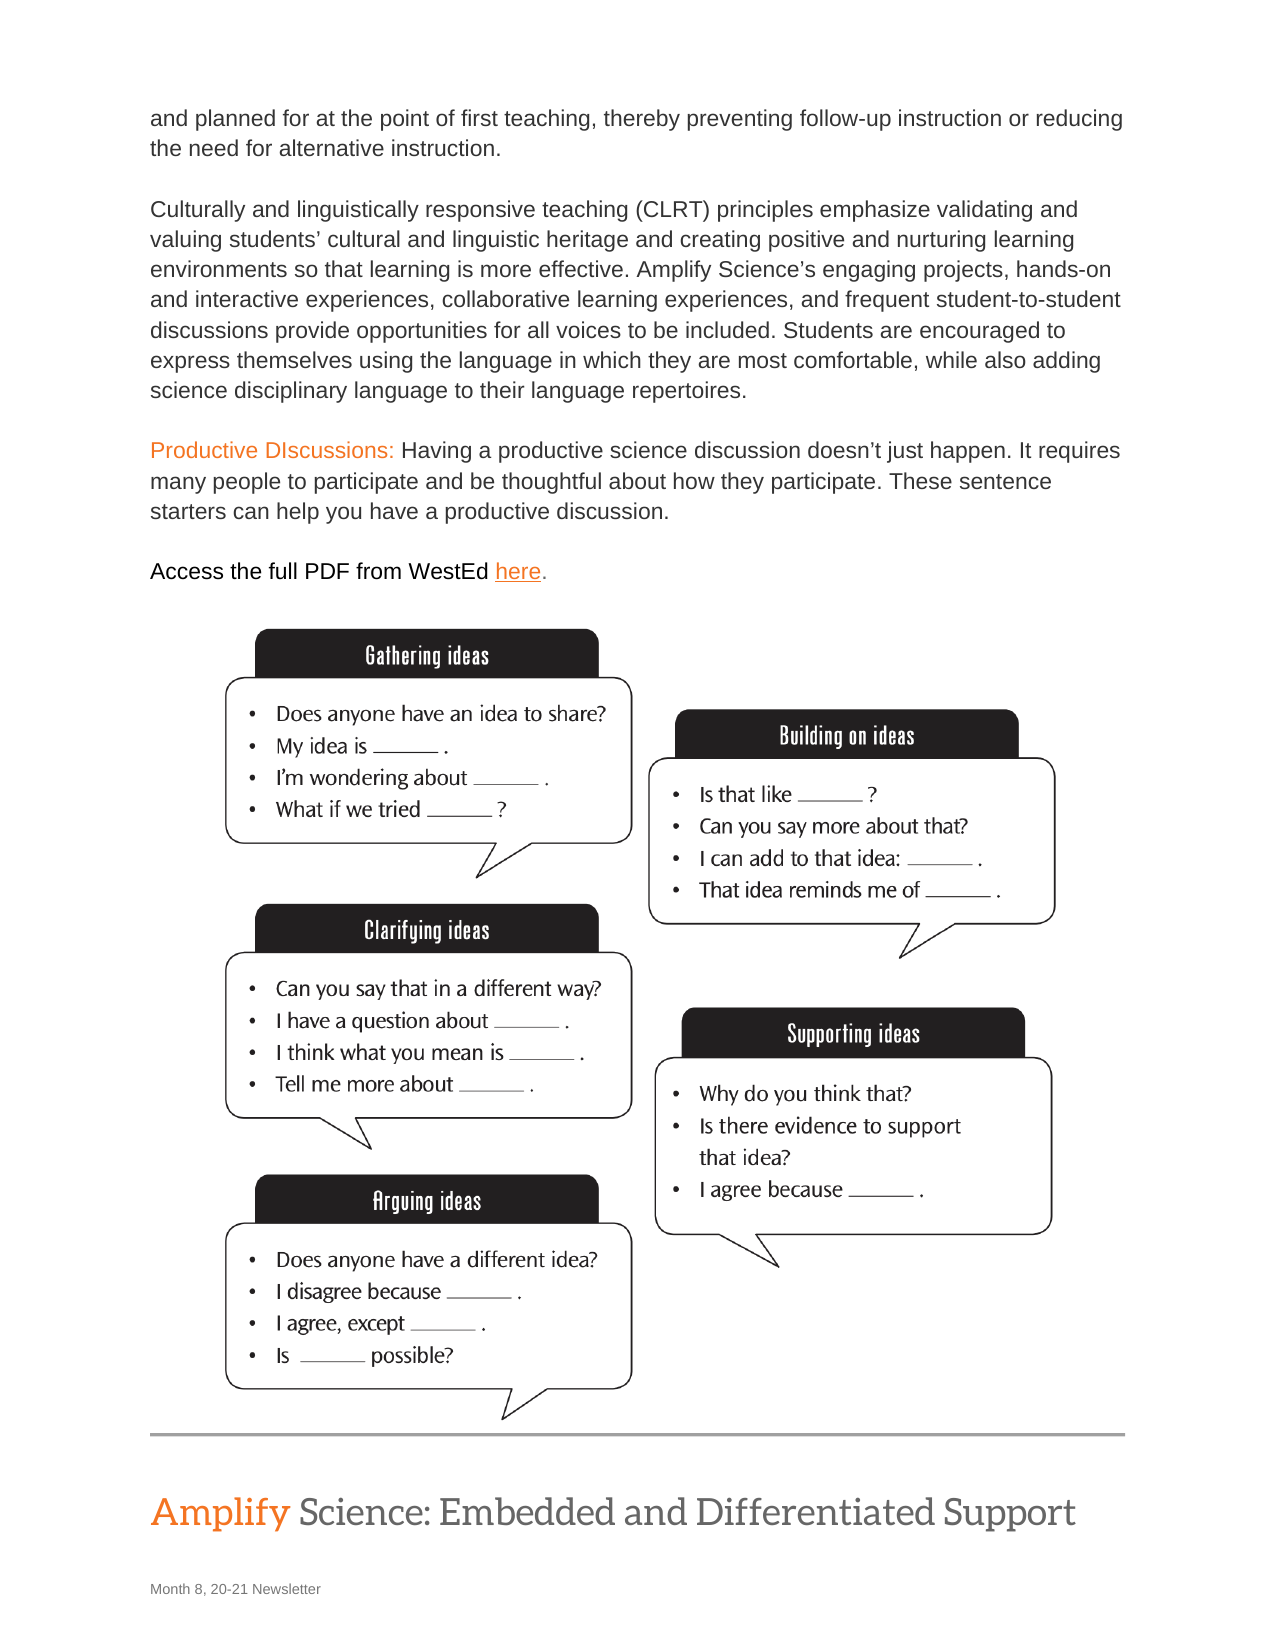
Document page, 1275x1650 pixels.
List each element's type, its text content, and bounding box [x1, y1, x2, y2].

picture [209, 615, 1067, 1430]
text Productive DIscussions: Having a productive science discussion doesn’t just happen. It requires many people to participate and be thoughtful about how they participate. These sentence starters can help you have a productive discussion. [150, 437, 1125, 524]
text Access the full PDF from WestEd here. [150, 558, 1125, 585]
text Culturally and linguistically responsive teaching (CLRT) principles emphasize validating and valuing students’ cultural and linguistic heritage and creating positive and nurturing learning environments so that learning is more effective. Amplify Science’s engaging projects, hands-on and interactive experiences, collaborative learning experiences, and frequent student-to-student discussions provide opportunities for all voices to be included. Students are encouraged to express themselves using the language in which they are most comfortable, while also adding science disciplinary language to their language repertoires. [150, 196, 1125, 403]
text Amplify Science: Embedded and Differentiated Support [150, 1487, 1125, 1532]
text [150, 105, 1125, 162]
